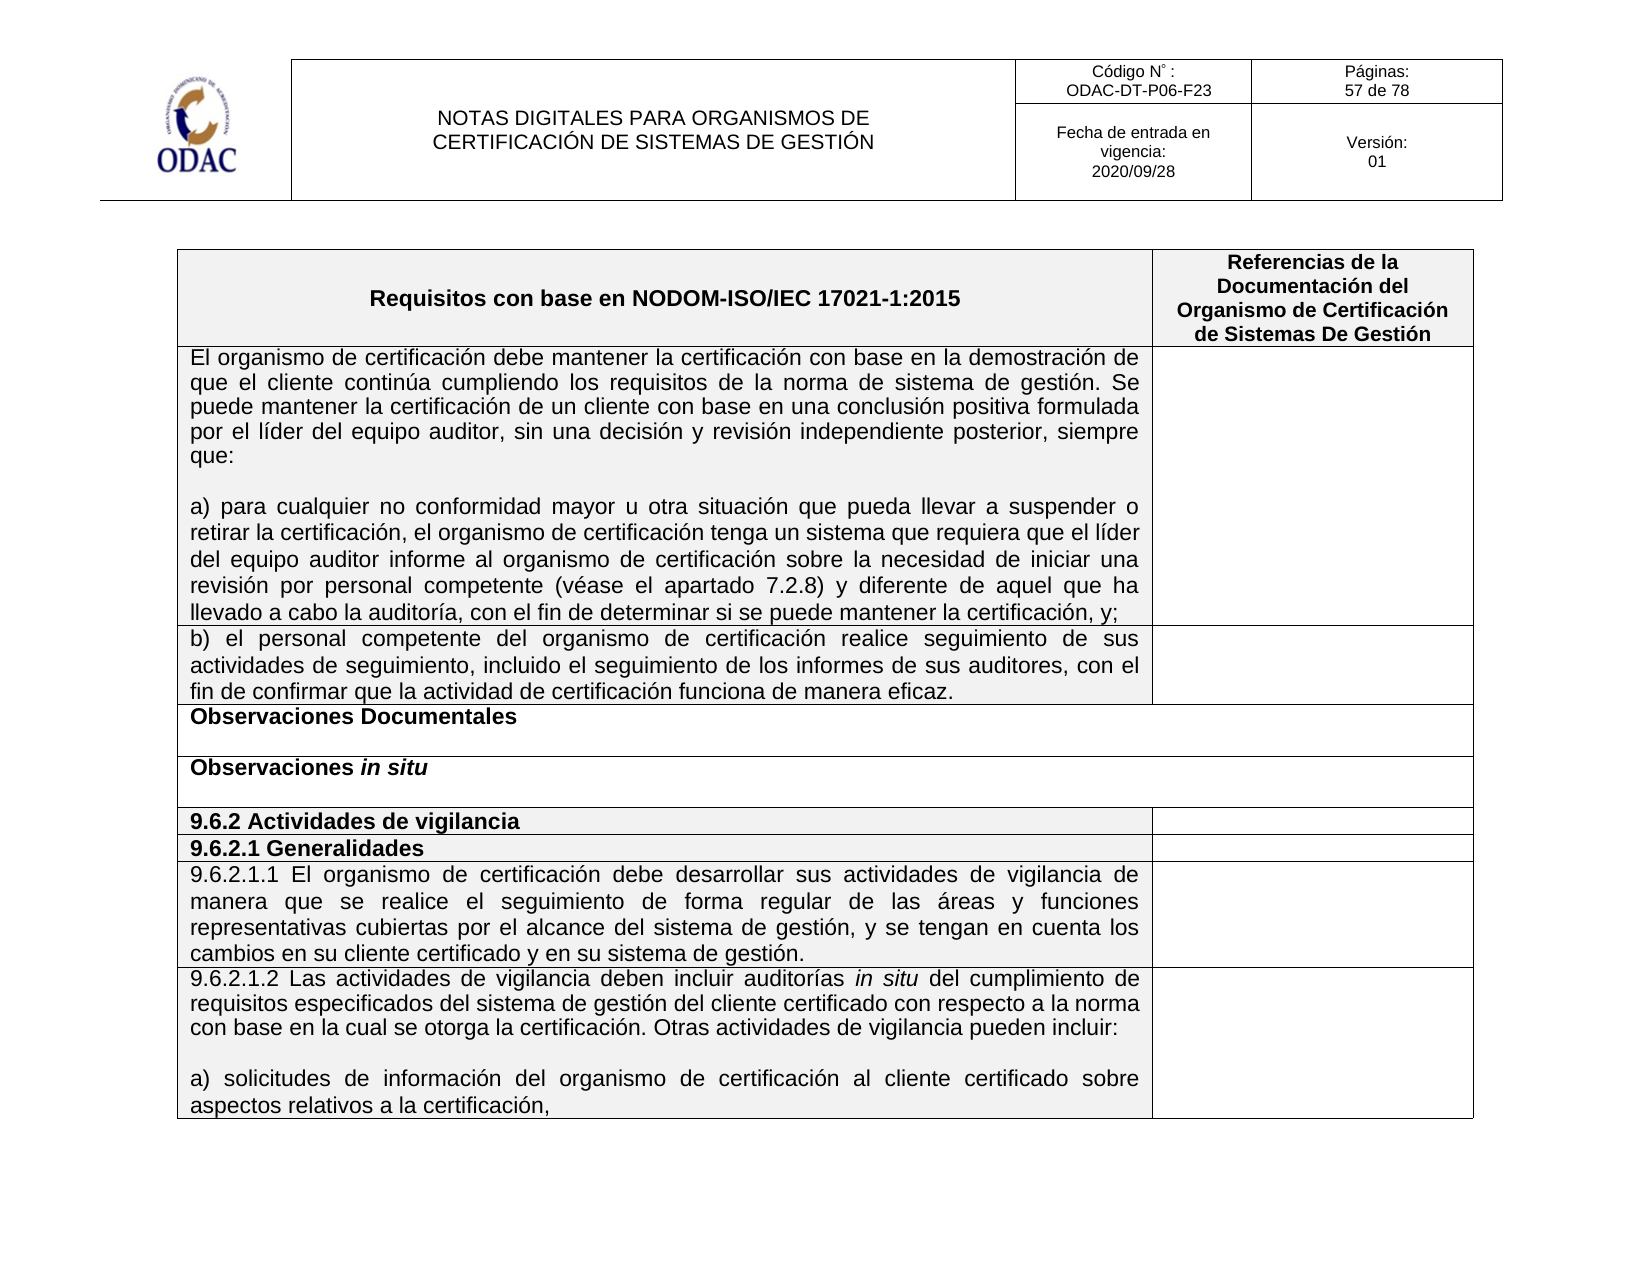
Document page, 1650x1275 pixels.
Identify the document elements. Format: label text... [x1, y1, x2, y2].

table_cell 9.6.2.1 Generalidades [178, 835, 1152, 861]
table_cell [1153, 968, 1473, 1118]
table_cell El organismo de certificación debe mantener la certificación con base en la demostración de que el cliente continúa cumpliendo los requisitos de la norma de sistema de gestión. Se puede mantener la certificación de un cliente con base en una conclusión positiva formulada por el líder del equipo auditor, sin una decisión y revisión independiente posterior, siempre que: a) para cualquier no conformidad mayor u otra situación que pueda llevar a suspender o retirar la certificación, el organismo de certificación tenga un sistema que requiera que el líder del equipo auditor informe al organismo de certificación sobre la necesidad de iniciar una revisión por personal competente (véase el apartado 7.2.8) y diferente de aquel que ha llevado a cabo la auditoría, con el fin de determinar si se puede mantener la certificación, y; [178, 347, 1152, 625]
table_cell Observaciones Documentales [178, 705, 1473, 756]
table_cell 9.6.2.1.1 El organismo de certificación debe desarrollar sus actividades de vigilancia de manera que se realice el seguimiento de forma regular de las áreas y funciones representativas cubiertas por el alcance del sistema de gestión, y se tengan en cuenta los cambios en su cliente certificado y en su sistema de gestión. [178, 862, 1152, 967]
table_cell b) el personal competente del organismo de certificación realice seguimiento de sus actividades de seguimiento, incluido el seguimiento de los informes de sus auditores, con el fin de confirmar que la actividad de certificación funciona de manera eficaz. [178, 626, 1152, 704]
table_cell 9.6.2.1.2 Las actividades de vigilancia deben incluir auditorías in situ del cumplimiento de requisitos especificados del sistema de gestión del cliente certificado con respecto a la norma con base en la cual se otorga la certificación. Otras actividades de vigilancia pueden incluir: a) solicitudes de información del organismo de certificación al cliente certificado sobre aspectos relativos a la certificación, [178, 968, 1152, 1118]
table_cell [1153, 626, 1473, 704]
table_cell 9.6.2 Actividades de vigilancia [178, 808, 1152, 834]
table_header Requisitos con base en NODOM-ISO/IEC 17021-1:2015 [178, 250, 1152, 346]
table_cell [1153, 808, 1473, 834]
table_header Referencias de la Documentación del Organismo de Certificación de Sistemas De Gestión [1153, 250, 1473, 346]
table_cell [1153, 862, 1473, 967]
table_cell Observaciones in situ [178, 757, 1473, 807]
picture [133, 60, 258, 200]
table_cell [1153, 835, 1473, 861]
table_cell [1153, 347, 1473, 625]
